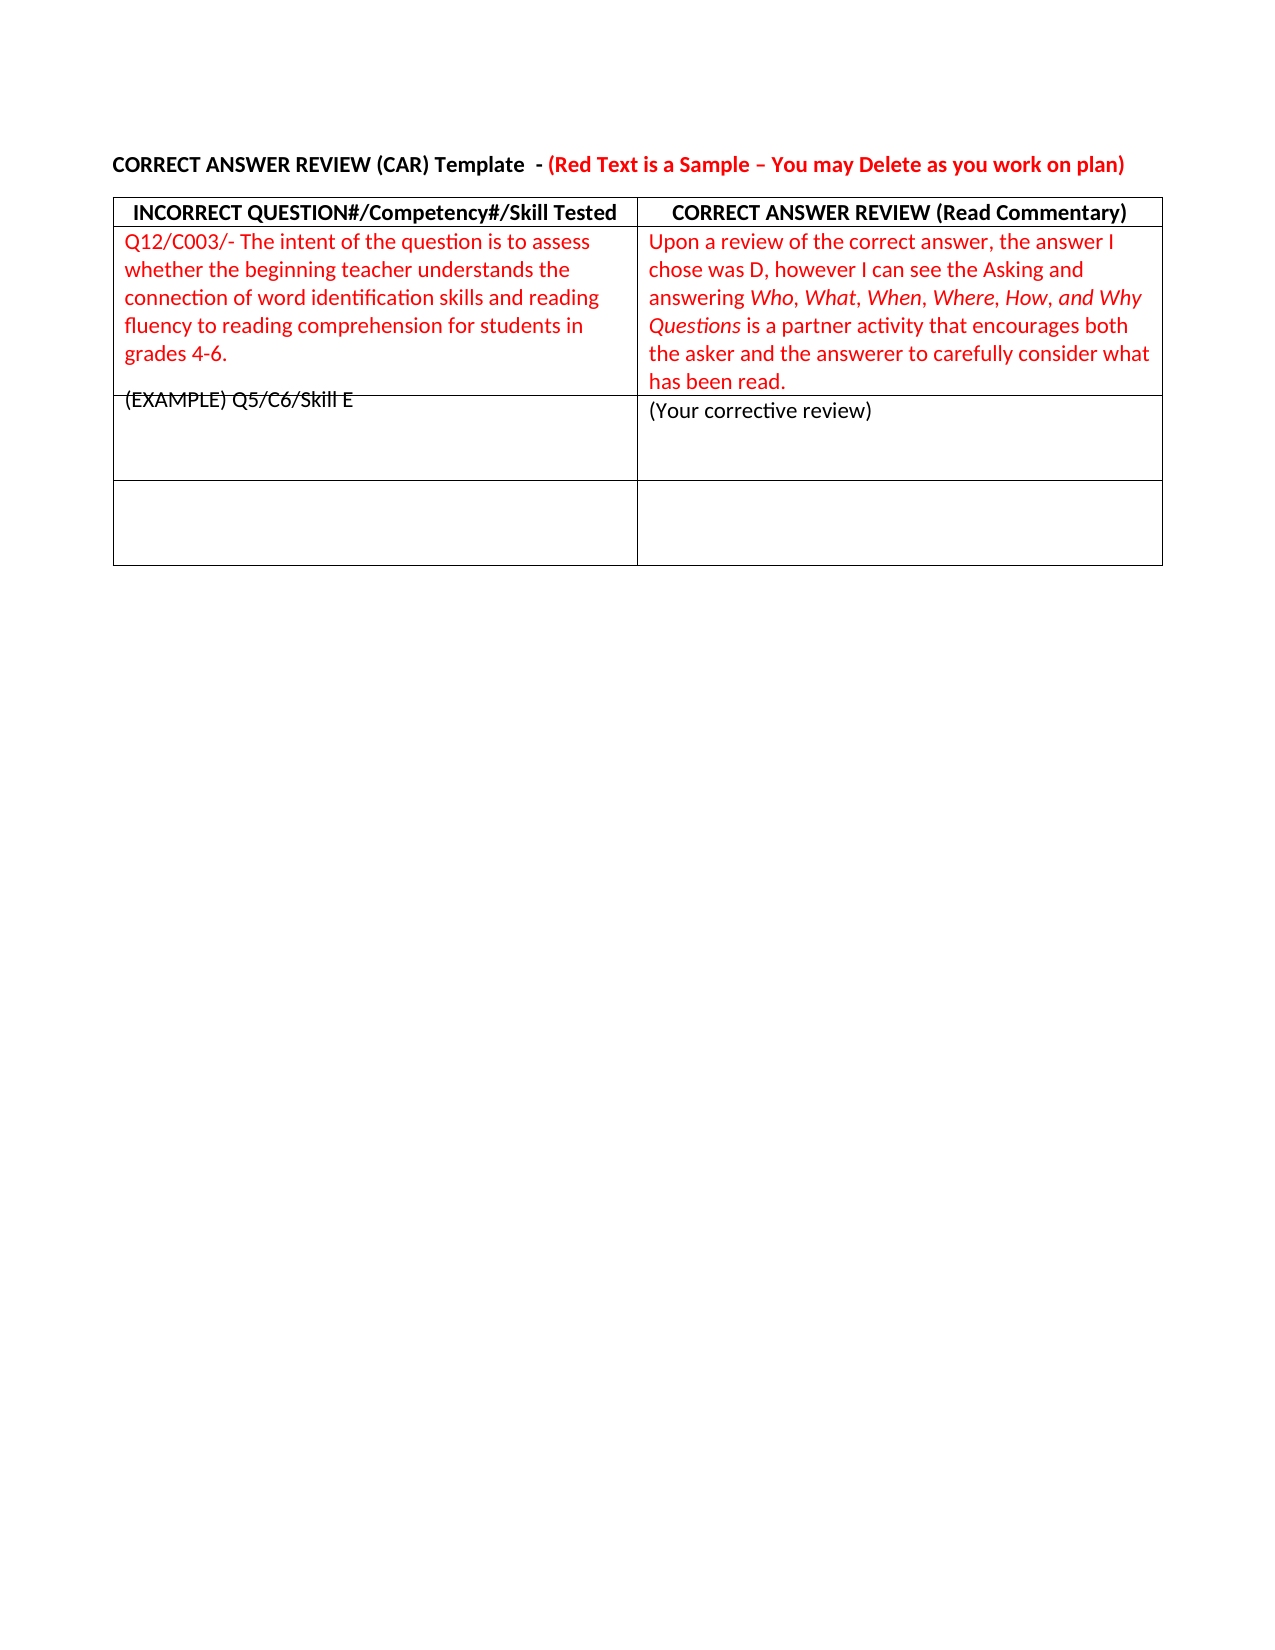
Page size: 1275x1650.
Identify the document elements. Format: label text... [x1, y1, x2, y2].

text CORRECT ANSWER REVIEW (CAR) Template - (Red Text is a Sample – You may Delete as you work on plan) [112, 150, 1162, 178]
table_cell Q12/C003/- The intent of the question is to assess whether the beginning teacher understands the connection of word identification skills and reading fluency to reading comprehension for students in grades 4-6. [114, 227, 637, 395]
table_header INCORRECT QUESTION#/Competency#/Skill Tested [114, 198, 637, 226]
table_cell (EXAMPLE) Q5/C6/Skill E [114, 396, 637, 480]
table_cell (Your corrective review) [638, 396, 1162, 480]
table_cell Upon a review of the correct answer, the answer I chose was D, however I can see the Asking and answering Who, What, When, Where, How, and Why Questions is a partner activity that encourages both the asker and the answerer to carefully consider what has been read. [638, 227, 1162, 395]
table_cell [638, 481, 1162, 565]
table_header CORRECT ANSWER REVIEW (Read Commentary) [638, 198, 1162, 226]
table_cell [114, 481, 637, 565]
